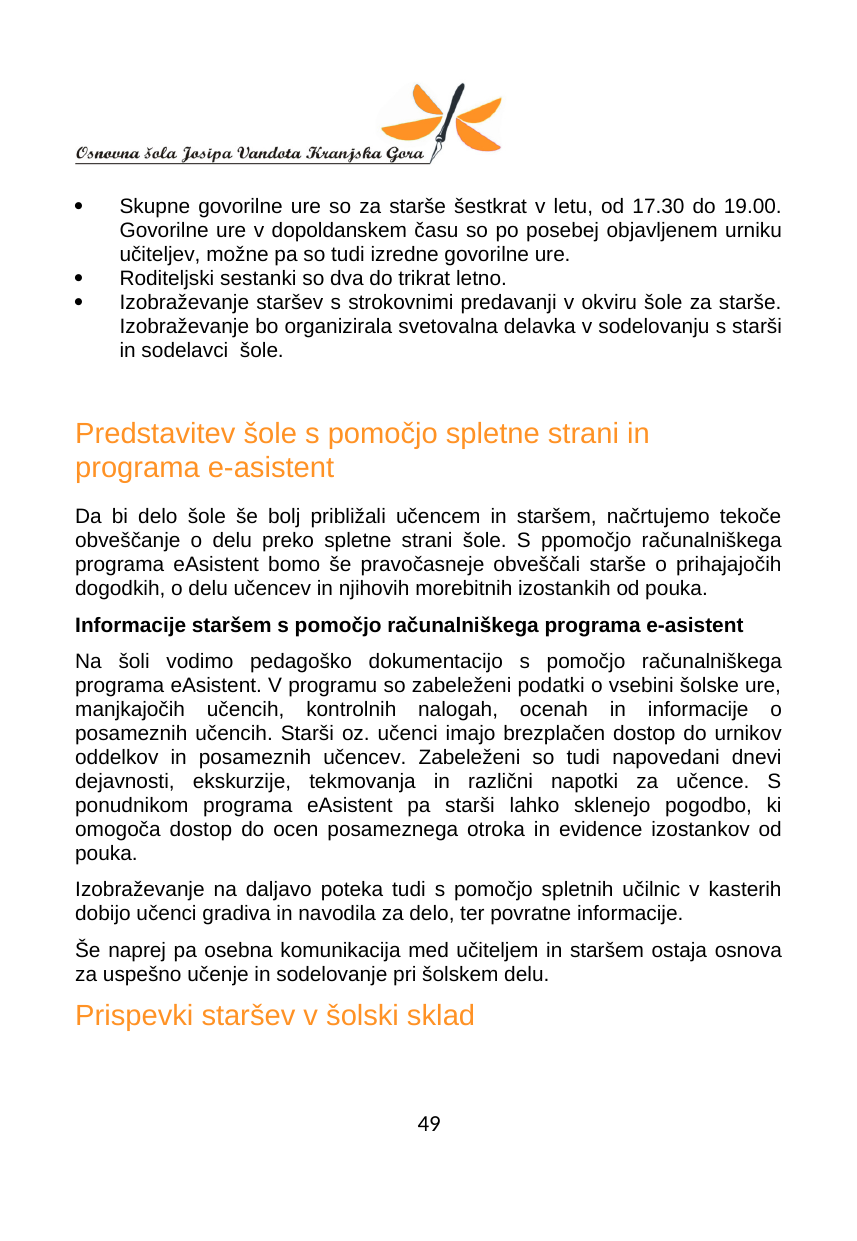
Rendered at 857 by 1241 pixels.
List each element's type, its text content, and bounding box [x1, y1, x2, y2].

text Prispevki staršev v šolski sklad [75, 998, 783, 1032]
text Še naprej pa osebna komunikacija med učiteljem in staršem ostaja osnova za uspešno učenje in sodelovanje pri šolskem delu. [75, 938, 783, 986]
picture [75, 75, 519, 166]
list Skupne govorilne ure so za starše šestkrat v letu, od 17.30 do 19.00. Govorilne ure v dopoldanskem času so po posebej objavljenem urniku učiteljev, možne pa so tudi izredne govorilne ure. [75, 194, 783, 266]
text Predstavitev šole s pomočjo spletne strani in programa e-asistent [75, 416, 783, 483]
list Izobraževanje staršev s strokovnimi predavanji v okviru šole za starše. Izobraževanje bo organizirala svetovalna delavka v sodelovanju s starši in sodelavci šole. [75, 290, 783, 362]
text Izobraževanje na daljavo poteka tudi s pomočjo spletnih učilnic v kasterih dobijo učenci gradiva in navodila za delo, ter povratne informacije. [75, 877, 783, 925]
list Roditeljski sestanki so dva do trikrat letno. [75, 266, 783, 290]
text Da bi delo šole še bolj približali učencem in staršem, načrtujemo tekoče obveščanje o delu preko spletne strani šole. S ppomočjo računalniškega programa eAsistent bomo še pravočasneje obveščali starše o prihajajočih dogodkih, o delu učencev in njihovih morebitnih izostankih od pouka. [75, 504, 783, 600]
text Informacije staršem s pomočjo računalniškega programa e-asistent [75, 613, 783, 637]
text Na šoli vodimo pedagoško dokumentacijo s pomočjo računalniškega programa eAsistent. V programu so zabeleženi podatki o vsebini šolske ure, manjkajočih učencih, kontrolnih nalogah, ocenah in informacije o posameznih učencih. Starši oz. učenci imajo brezplačen dostop do urnikov oddelkov in posameznih učencev. Zabeleženi so tudi napovedani dnevi dejavnosti, ekskurzije, tekmovanja in različni napotki za učence. S ponudnikom programa eAsistent pa starši lahko sklenejo pogodbo, ki omogoča dostop do ocen posameznega otroka in evidence izostankov od pouka. [75, 649, 783, 865]
